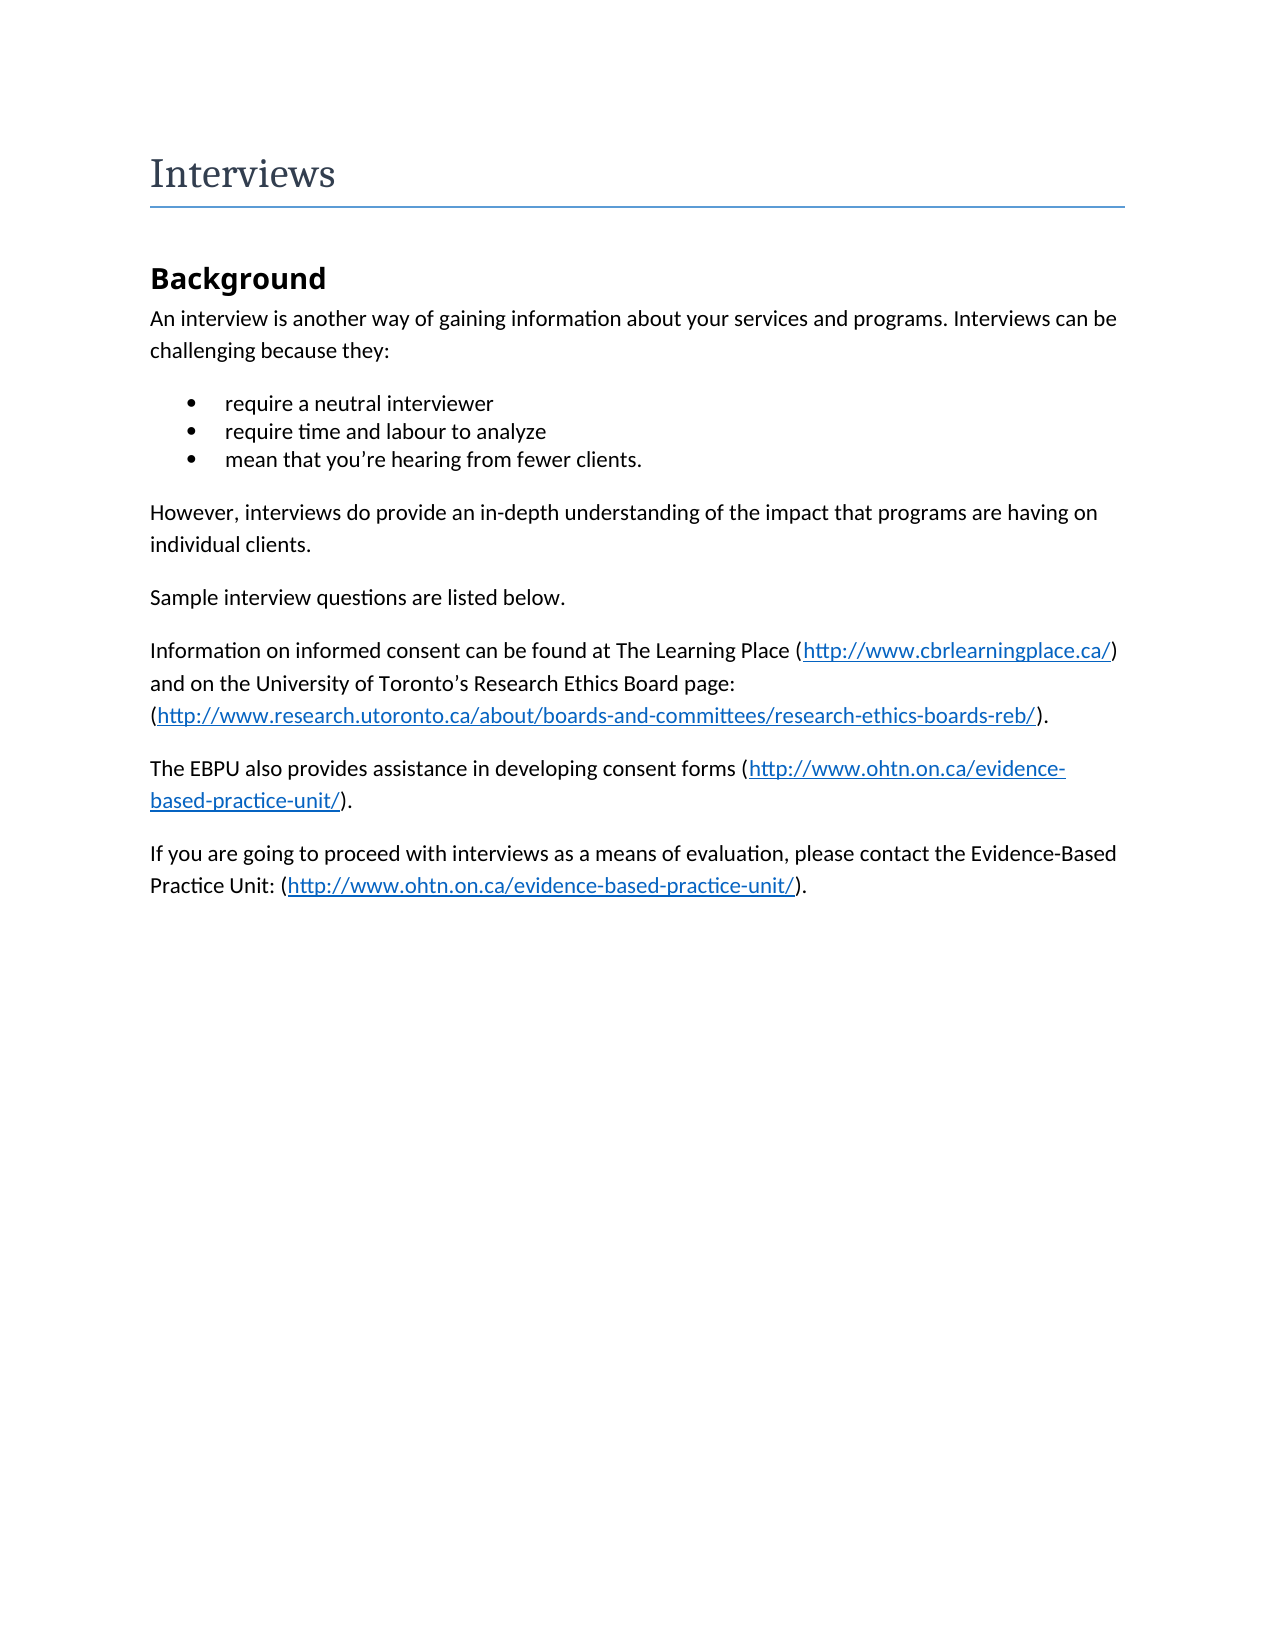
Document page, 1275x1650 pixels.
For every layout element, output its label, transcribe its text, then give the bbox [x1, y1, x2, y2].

title Interviews [150, 150, 1125, 206]
list mean that you’re hearing from fewer clients. [187, 445, 1125, 473]
text Information on informed consent can be found at The Learning Place (http://www.cbrlearningplace.ca/) and on the University of Toronto’s Research Ethics Board page: (http://www.research.utoronto.ca/about/boards-and-committees/research-ethics-boards-reb/). [150, 636, 1125, 729]
text If you are going to proceed with interviews as a means of evaluation, please contact the Evidence-Based Practice Unit: (http://www.ohtn.on.ca/evidence-based-practice-unit/). [150, 839, 1125, 899]
list require a neutral interviewer [187, 389, 1125, 417]
text Sample interview questions are listed below. [150, 583, 1125, 611]
subtitle Background [150, 258, 1125, 298]
text The EBPU also provides assistance in developing consent forms (http://www.ohtn.on.ca/evidence-based-practice-unit/). [150, 754, 1125, 814]
text However, interviews do provide an in-depth understanding of the impact that programs are having on individual clients. [150, 498, 1125, 558]
text An interview is another way of gaining information about your services and programs. Interviews can be challenging because they: [150, 304, 1125, 364]
list require time and labour to analyze [187, 417, 1125, 445]
